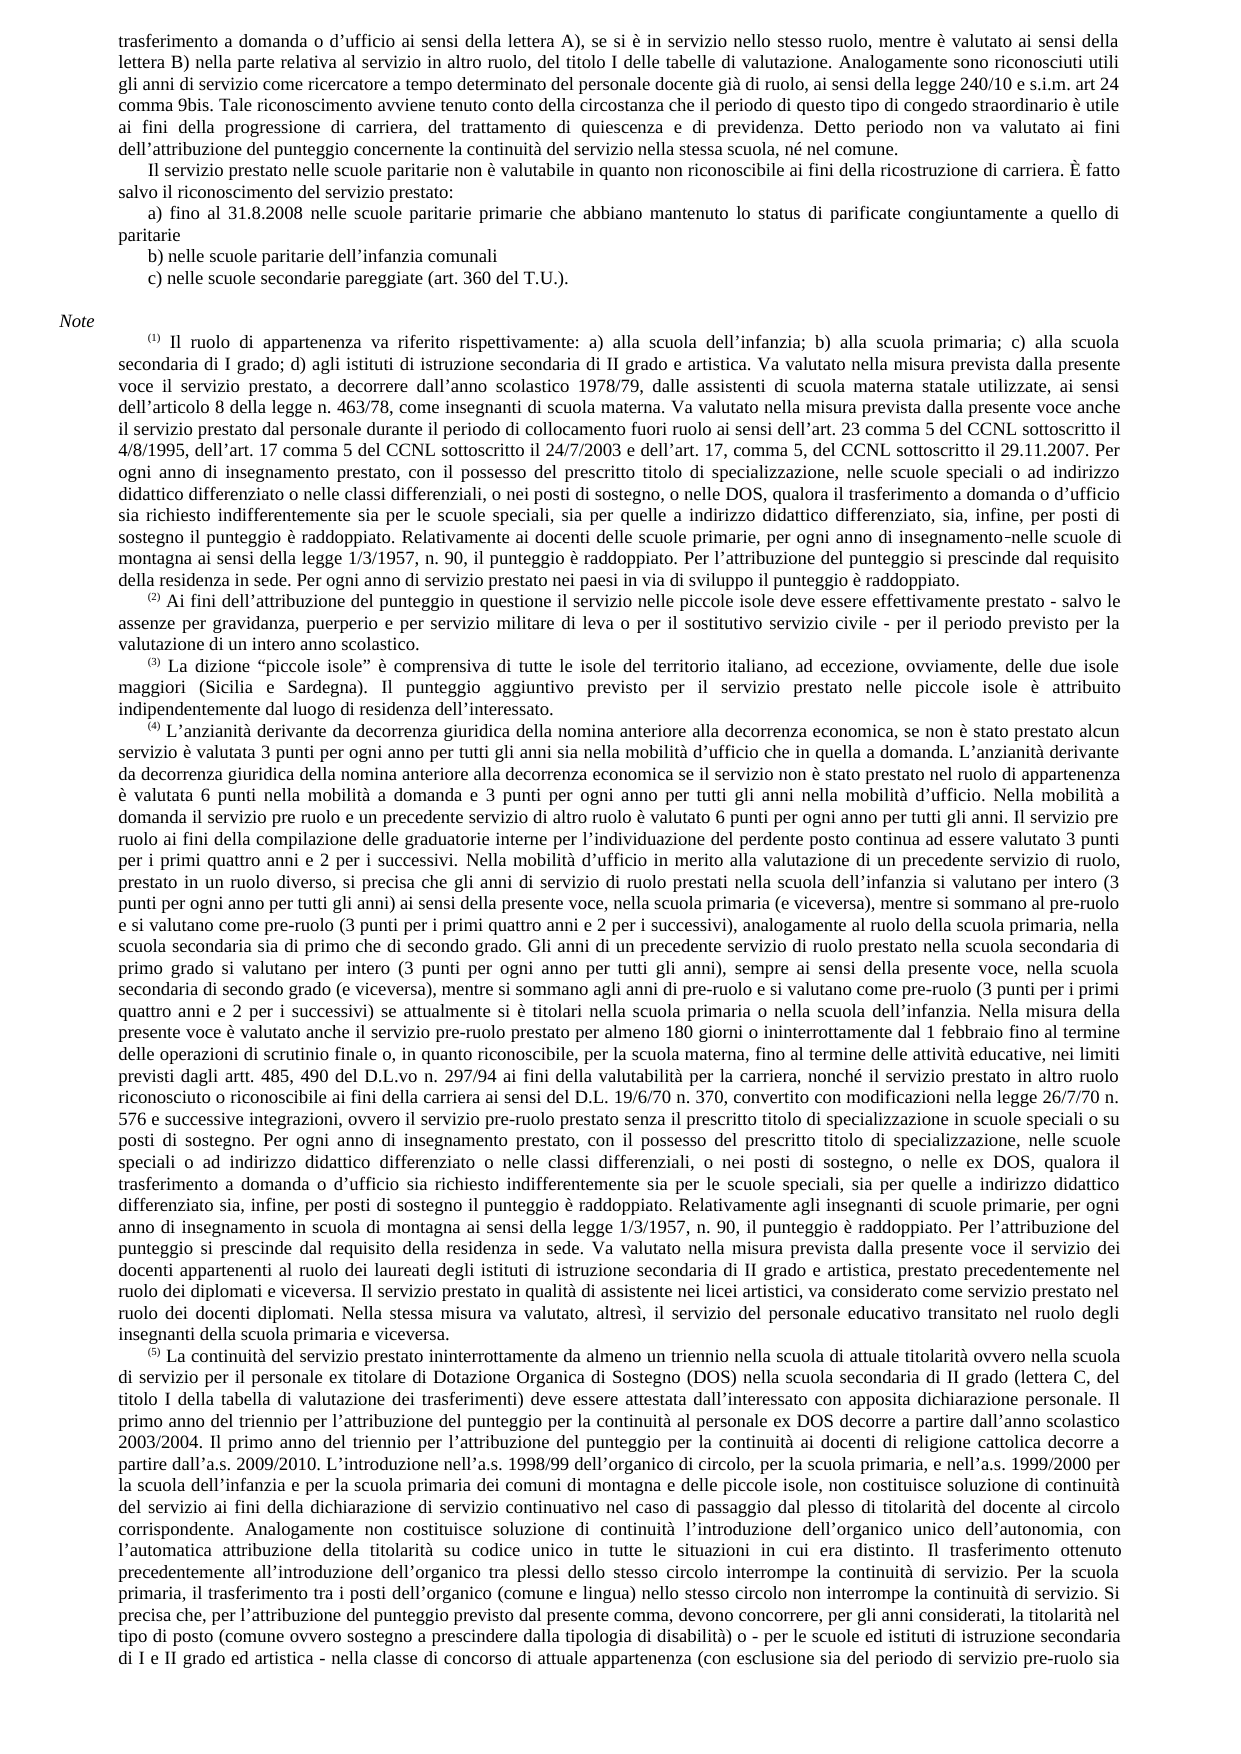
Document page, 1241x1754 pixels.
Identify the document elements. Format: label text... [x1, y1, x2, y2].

text Note [59, 310, 1122, 331]
text (3) La dizione “piccole isole” è comprensiva di tutte le isole del territorio italiano, ad eccezione, ovviamente, delle due isole maggiori (Sicilia e Sardegna). Il punteggio aggiuntivo previsto per il servizio prestato nelle piccole isole è attribuito indipendentemente dal luogo di residenza dell’interessato. [118, 655, 1122, 719]
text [118, 1345, 1122, 1668]
text (4) L’anzianità derivante da decorrenza giuridica della nomina anteriore alla decorrenza economica, se non è stato prestato alcun servizio è valutata 3 punti per ogni anno per tutti gli anni sia nella mobilità d’ufficio che in quella a domanda. L’anzianità derivante da decorrenza giuridica della nomina anteriore alla decorrenza economica se il servizio non è stato prestato nel ruolo di appartenenza è valutata 6 punti nella mobilità a domanda e 3 punti per ogni anno per tutti gli anni nella mobilità d’ufficio. Nella mobilità a domanda il servizio pre ruolo e un precedente servizio di altro ruolo è valutato 6 punti per ogni anno per tutti gli anni. Il servizio pre ruolo ai fini della compilazione delle graduatorie interne per l’individuazione del perdente posto continua ad essere valutato 3 punti per i primi quattro anni e 2 per i successivi. Nella mobilità d’ufficio in merito alla valutazione di un precedente servizio di ruolo, prestato in un ruolo diverso, si precisa che gli anni di servizio di ruolo prestati nella scuola dell’infanzia si valutano per intero (3 punti per ogni anno per tutti gli anni) ai sensi della presente voce, nella scuola primaria (e viceversa), mentre si sommano al pre-ruolo e si valutano come pre-ruolo (3 punti per i primi quattro anni e 2 per i successivi), analogamente al ruolo della scuola primaria, nella scuola secondaria sia di primo che di secondo grado. Gli anni di un precedente servizio di ruolo prestato nella scuola secondaria di primo grado si valutano per intero (3 punti per ogni anno per tutti gli anni), sempre ai sensi della presente voce, nella scuola secondaria di secondo grado (e viceversa), mentre si sommano agli anni di pre-ruolo e si valutano come pre-ruolo (3 punti per i primi quattro anni e 2 per i successivi) se attualmente si è titolari nella scuola primaria o nella scuola dell’infanzia. Nella misura della presente voce è valutato anche il servizio pre-ruolo prestato per almeno 180 giorni o ininterrottamente dal 1 febbraio fino al termine delle operazioni di scrutinio finale o, in quanto riconoscibile, per la scuola materna, fino al termine delle attività educative, nei limiti previsti dagli artt. 485, 490 del D.L.vo n. 297/94 ai fini della valutabilità per la carriera, nonché il servizio prestato in altro ruolo riconosciuto o riconoscibile ai fini della carriera ai sensi del D.L. 19/6/70 n. 370, convertito con modificazioni nella legge 26/7/70 n. 576 e successive integrazioni, ovvero il servizio pre-ruolo prestato senza il prescritto titolo di specializzazione in scuole speciali o su posti di sostegno. Per ogni anno di insegnamento prestato, con il possesso del prescritto titolo di specializzazione, nelle scuole speciali o ad indirizzo didattico differenziato o nelle classi differenziali, o nei posti di sostegno, o nelle ex DOS, qualora il trasferimento a domanda o d’ufficio sia richiesto indifferentemente sia per le scuole speciali, sia per quelle a indirizzo didattico differenziato sia, infine, per posti di sostegno il punteggio è raddoppiato. Relativamente agli insegnanti di scuole primarie, per ogni anno di insegnamento in scuola di montagna ai sensi della legge 1/3/1957, n. 90, il punteggio è raddoppiato. Per l’attribuzione del punteggio si prescinde dal requisito della residenza in sede. Va valutato nella misura prevista dalla presente voce il servizio dei docenti appartenenti al ruolo dei laureati degli istituti di istruzione secondaria di II grado e artistica, prestato precedentemente nel ruolo dei diplomati e viceversa. Il servizio prestato in qualità di assistente nei licei artistici, va considerato come servizio prestato nel ruolo dei docenti diplomati. Nella stessa misura va valutato, altresì, il servizio del personale educativo transitato nel ruolo degli insegnanti della scuola primaria e viceversa. [118, 719, 1122, 1345]
text Il servizio prestato nelle scuole paritarie non è valutabile in quanto non riconoscibile ai fini della ricostruzione di carriera. È fatto salvo il riconoscimento del servizio prestato: [118, 159, 1122, 202]
text b) nelle scuole paritarie dell’infanzia comunali [118, 245, 1122, 267]
text c) nelle scuole secondarie pareggiate (art. 360 del T.U.). [118, 267, 1122, 288]
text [118, 29, 1122, 159]
text (1) Il ruolo di appartenenza va riferito rispettivamente: a) alla scuola dell’infanzia; b) alla scuola primaria; c) alla scuola secondaria di I grado; d) agli istituti di istruzione secondaria di II grado e artistica. Va valutato nella misura prevista dalla presente voce il servizio prestato, a decorrere dall’anno scolastico 1978/79, dalle assistenti di scuola materna statale utilizzate, ai sensi dell’articolo 8 della legge n. 463/78, come insegnanti di scuola materna. Va valutato nella misura prevista dalla presente voce anche il servizio prestato dal personale durante il periodo di collocamento fuori ruolo ai sensi dell’art. 23 comma 5 del CCNL sottoscritto il 4/8/1995, dell’art. 17 comma 5 del CCNL sottoscritto il 24/7/2003 e dell’art. 17, comma 5, del CCNL sottoscritto il 29.11.2007. Per ogni anno di insegnamento prestato, con il possesso del prescritto titolo di specializzazione, nelle scuole speciali o ad indirizzo didattico differenziato o nelle classi differenziali, o nei posti di sostegno, o nelle DOS, qualora il trasferimento a domanda o d’ufficio sia richiesto indifferentemente sia per le scuole speciali, sia per quelle a indirizzo didattico differenziato, sia, infine, per posti di sostegno il punteggio è raddoppiato. Relativamente ai docenti delle scuole primarie, per ogni anno di insegnamento nelle scuole di montagna ai sensi della legge 1/3/1957, n. 90, il punteggio è raddoppiato. Per l’attribuzione del punteggio si prescinde dal requisito della residenza in sede. Per ogni anno di servizio prestato nei paesi in via di sviluppo il punteggio è raddoppiato. [118, 331, 1122, 590]
text a) fino al 31.8.2008 nelle scuole paritarie primarie che abbiano mantenuto lo status di parificate congiuntamente a quello di paritarie [118, 202, 1122, 245]
text (2) Ai fini dell’attribuzione del punteggio in questione il servizio nelle piccole isole deve essere effettivamente prestato - salvo le assenze per gravidanza, puerperio e per servizio militare di leva o per il sostitutivo servizio civile - per il periodo previsto per la valutazione di un intero anno scolastico. [118, 590, 1122, 655]
